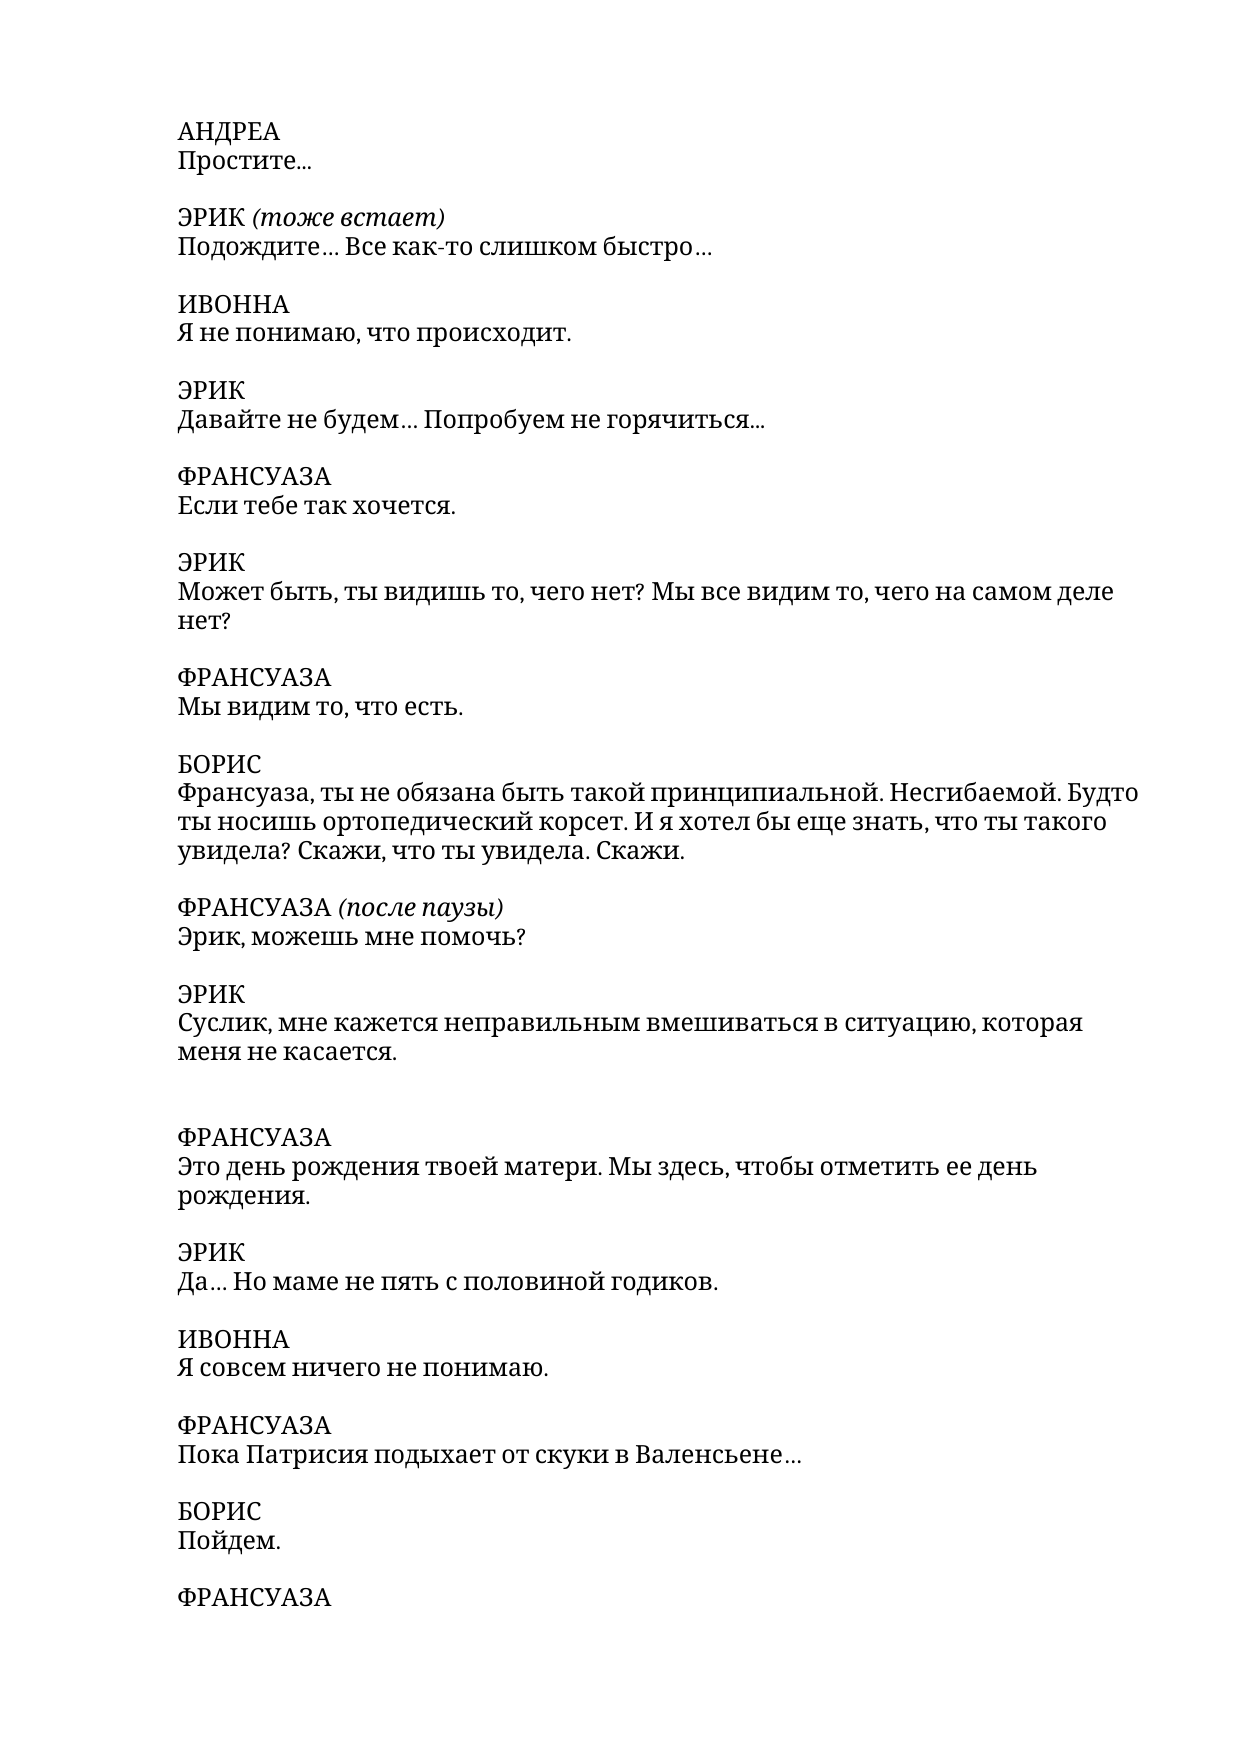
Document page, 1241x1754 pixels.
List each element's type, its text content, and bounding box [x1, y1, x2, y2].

text ФРАНСУАЗА [177, 1124, 1152, 1153]
text Франсуаза, ты не обязана быть такой принципиальной. Несгибаемой. Будто ты носишь ортопедический корсет. И я хотел бы еще знать, что ты такого увидела? Скажи, что ты увидела. Скажи. [177, 779, 1152, 866]
text Давайте не будем… Попробуем не горячиться... [177, 406, 1152, 434]
text Мы видим то, что есть. [177, 693, 1152, 722]
text ИВОННА [177, 291, 1152, 319]
text Если тебе так хочется. [177, 492, 1152, 521]
text ЭРИК [177, 377, 1152, 406]
text ФРАНСУАЗА [177, 463, 1152, 492]
text ЭРИК [177, 981, 1152, 1009]
text БОРИС [177, 751, 1152, 779]
text ФРАНСУАЗА [177, 1412, 1152, 1441]
text ЭРИК [177, 1239, 1152, 1268]
text Это день рождения твоей матери. Мы здесь, чтобы отметить ее день рождения. [177, 1153, 1152, 1211]
text Суслик, мне кажется неправильным вмешиваться в ситуацию, которая меня не касается. [177, 1009, 1152, 1067]
text Пойдем. [177, 1527, 1152, 1556]
text ИВОННА [177, 1326, 1152, 1354]
text АНДРЕА [177, 118, 1152, 147]
text Я не понимаю, что происходит. [177, 319, 1152, 348]
text ФРАНСУАЗА [177, 664, 1152, 693]
text БОРИС [177, 1498, 1152, 1527]
text ЭРИК [177, 549, 1152, 578]
text ФРАНСУАЗА [177, 1584, 1152, 1613]
text Я совсем ничего не понимаю. [177, 1354, 1152, 1383]
text ФРАНСУАЗА (после паузы) [177, 894, 1152, 923]
text Может быть, ты видишь то, чего нет? Мы все видим то, чего на самом деле нет? [177, 578, 1152, 636]
text Подождите… Все как-то слишком быстро… [177, 233, 1152, 262]
text ЭРИК (тоже встает) [177, 204, 1152, 233]
text Эрик, можешь мне помочь? [177, 923, 1152, 952]
text Да… Но маме не пять с половиной годиков. [177, 1268, 1152, 1297]
text Пока Патрисия подыхает от скуки в Валенсьене… [177, 1441, 1152, 1469]
text Простите... [177, 147, 1152, 176]
